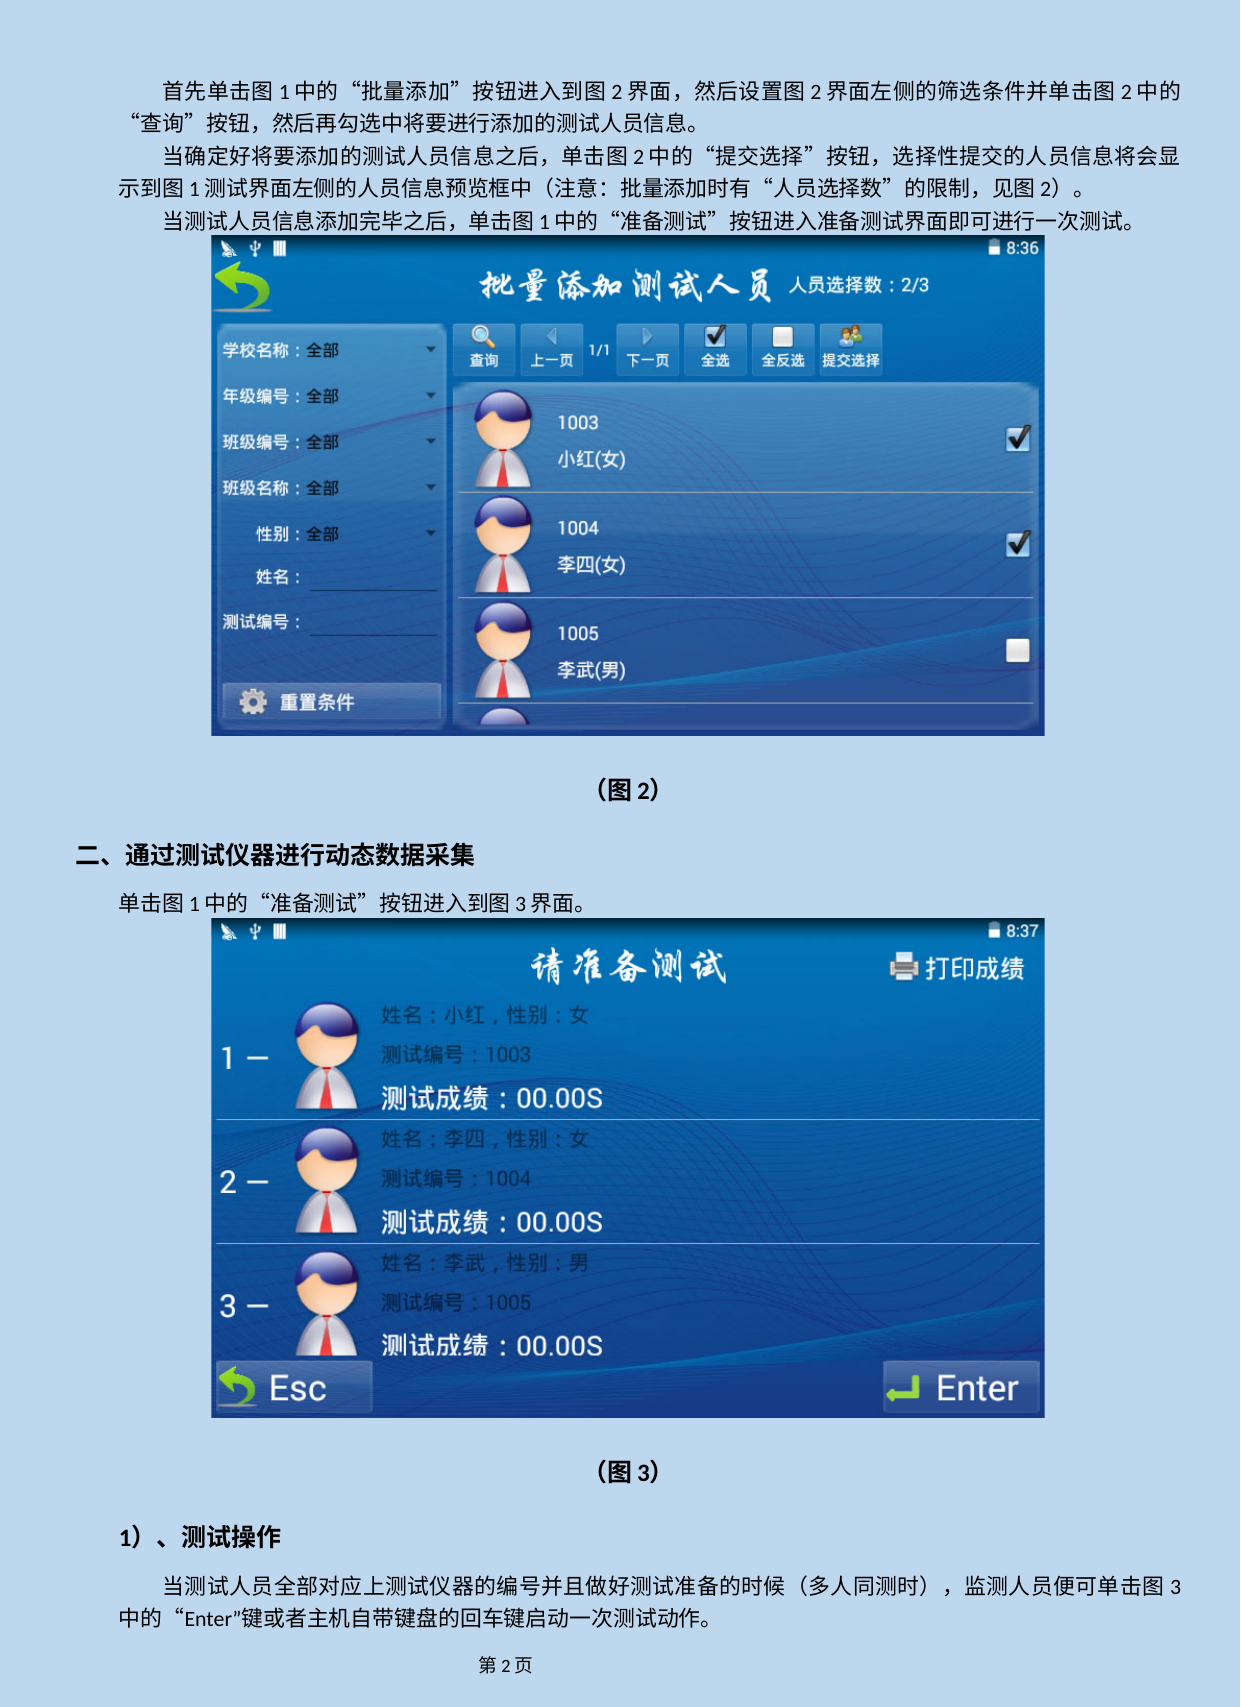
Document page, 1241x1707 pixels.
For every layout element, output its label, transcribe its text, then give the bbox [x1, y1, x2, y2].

picture [211, 235, 1045, 736]
text 1）、测试操作 [75, 1503, 1181, 1568]
picture [211, 918, 1045, 1418]
text （图3） [75, 1438, 1181, 1503]
text 当测试人员全部对应上测试仪器的编号并且做好测试准备的时候（多人同测时），监测人员便可单击图3中的“Enter”键或者主机自带键盘的回车键启动一次测试动作。 [119, 1568, 1181, 1633]
list 当确定好将要添加的测试人员信息之后，单击图2中的“提交选择”按钮，选择性提交的人员信息将会显示到图1测试界面左侧的人员信息预览框中（注意：批量添加时有“人员选择数”的限制，见图2）。 [119, 138, 1181, 203]
list 单击图1中的“准备测试”按钮进入到图3界面。 [75, 886, 1181, 918]
text （图2） [75, 756, 1181, 821]
list 当测试人员信息添加完毕之后，单击图1中的“准备测试”按钮进入准备测试界面即可进行一次测试。 [119, 203, 1181, 236]
list 首先单击图1中的“批量添加”按钮进入到图2界面，然后设置图2界面左侧的筛选条件并单击图2中的“查询”按钮，然后再勾选中将要进行添加的测试人员信息。 [119, 73, 1181, 138]
list 通过测试仪器进行动态数据采集 [75, 821, 1181, 886]
